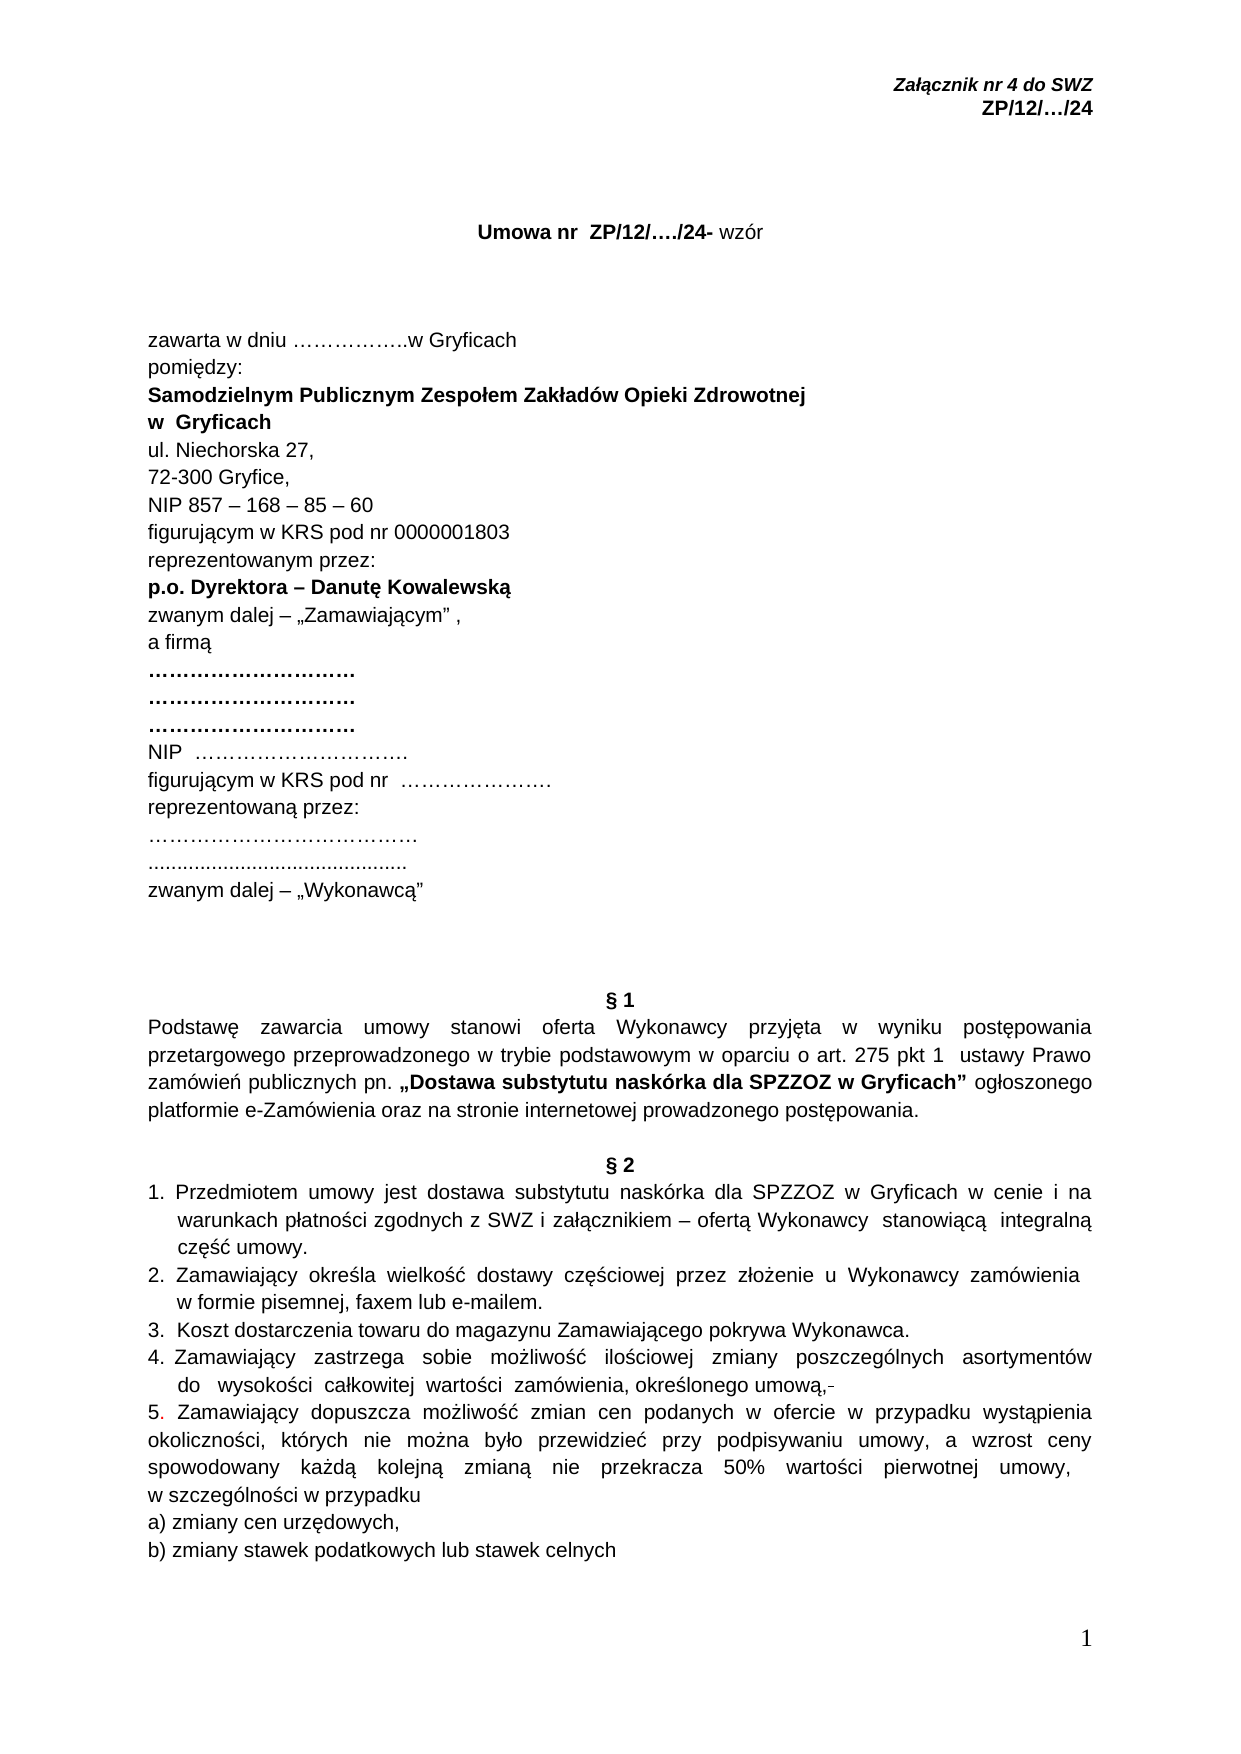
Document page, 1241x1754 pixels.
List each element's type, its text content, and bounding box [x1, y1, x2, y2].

title p.o. Dyrektora – Danutę Kowalewską [148, 575, 1093, 599]
title reprezentowanym przez: [148, 548, 1093, 572]
title NIP …………………………. [148, 740, 1093, 764]
text a) zmiany cen urzędowych, [148, 1510, 1093, 1534]
title zawarta w dniu ……………..w Gryficach [148, 328, 1093, 352]
text ………………………… [148, 713, 1093, 737]
text 2. Zamawiający określa wielkość dostawy częściowej przez złożenie u Wykonawcy zamówienia w formie pisemnej, faxem lub e-mailem. [148, 1263, 1093, 1314]
title ............................................. [148, 850, 1093, 874]
title pomiędzy: [148, 355, 1093, 379]
text 4. Zamawiający zastrzega sobie możliwość ilościowej zmiany poszczególnych asortymentów do wysokości całkowitej wartości zamówienia, określonego umową, [148, 1345, 1093, 1397]
title § 1 [148, 988, 1093, 1012]
text Podstawę zawarcia umowy stanowi oferta Wykonawcy przyjęta w wyniku postępowania przetargowego przeprowadzonego w trybie podstawowym w oparciu o art. 275 pkt 1 ustawy Prawo zamówień publicznych pn. „Dostawa substytutu naskórka dla SPZZOZ w Gryficach” ogłoszonego platformie e-Zamówienia oraz na stronie internetowej prowadzonego postępowania. [148, 1015, 1093, 1122]
text 3. Koszt dostarczenia towaru do magazynu Zamawiającego pokrywa Wykonawca. [148, 1318, 1093, 1342]
title zwanym dalej – „Zamawiającym” , [148, 603, 1093, 627]
title ul. Niechorska 27, [148, 438, 1093, 462]
title ………………………………… [148, 823, 1093, 847]
title Samodzielnym Publicznym Zespołem Zakładów Opieki Zdrowotnej [148, 383, 1093, 407]
title § 2 [148, 1153, 1093, 1177]
text ………………………… [148, 658, 1093, 682]
title a firmą [148, 630, 1093, 654]
text ………………………… [148, 685, 1093, 709]
title figurującym w KRS pod nr …………………. [148, 768, 1093, 792]
title figurującym w KRS pod nr 0000001803 [148, 520, 1093, 544]
title 72-300 Gryfice, [148, 465, 1093, 489]
title NIP 857 – 168 – 85 – 60 [148, 493, 1093, 517]
title reprezentowaną przez: [148, 795, 1093, 819]
title Umowa nr ZP/12/…./24- wzór [148, 220, 1093, 244]
title w Gryficach [148, 410, 1093, 434]
text 5. Zamawiający dopuszcza możliwość zmian cen podanych w ofercie w przypadku wystąpienia okoliczności, których nie można było przewidzieć przy podpisywaniu umowy, a wzrost ceny spowodowany każdą kolejną zmianą nie przekracza 50% wartości pierwotnej umowy, w szczególności w przypadku [148, 1400, 1093, 1507]
text b) zmiany stawek podatkowych lub stawek celnych [148, 1538, 1093, 1562]
title zwanym dalej – „Wykonawcą” [148, 878, 1093, 902]
text 1. Przedmiotem umowy jest dostawa substytutu naskórka dla SPZZOZ w Gryficach w cenie i na warunkach płatności zgodnych z SWZ i załącznikiem – ofertą Wykonawcy stanowiącą integralną część umowy. [148, 1180, 1093, 1259]
